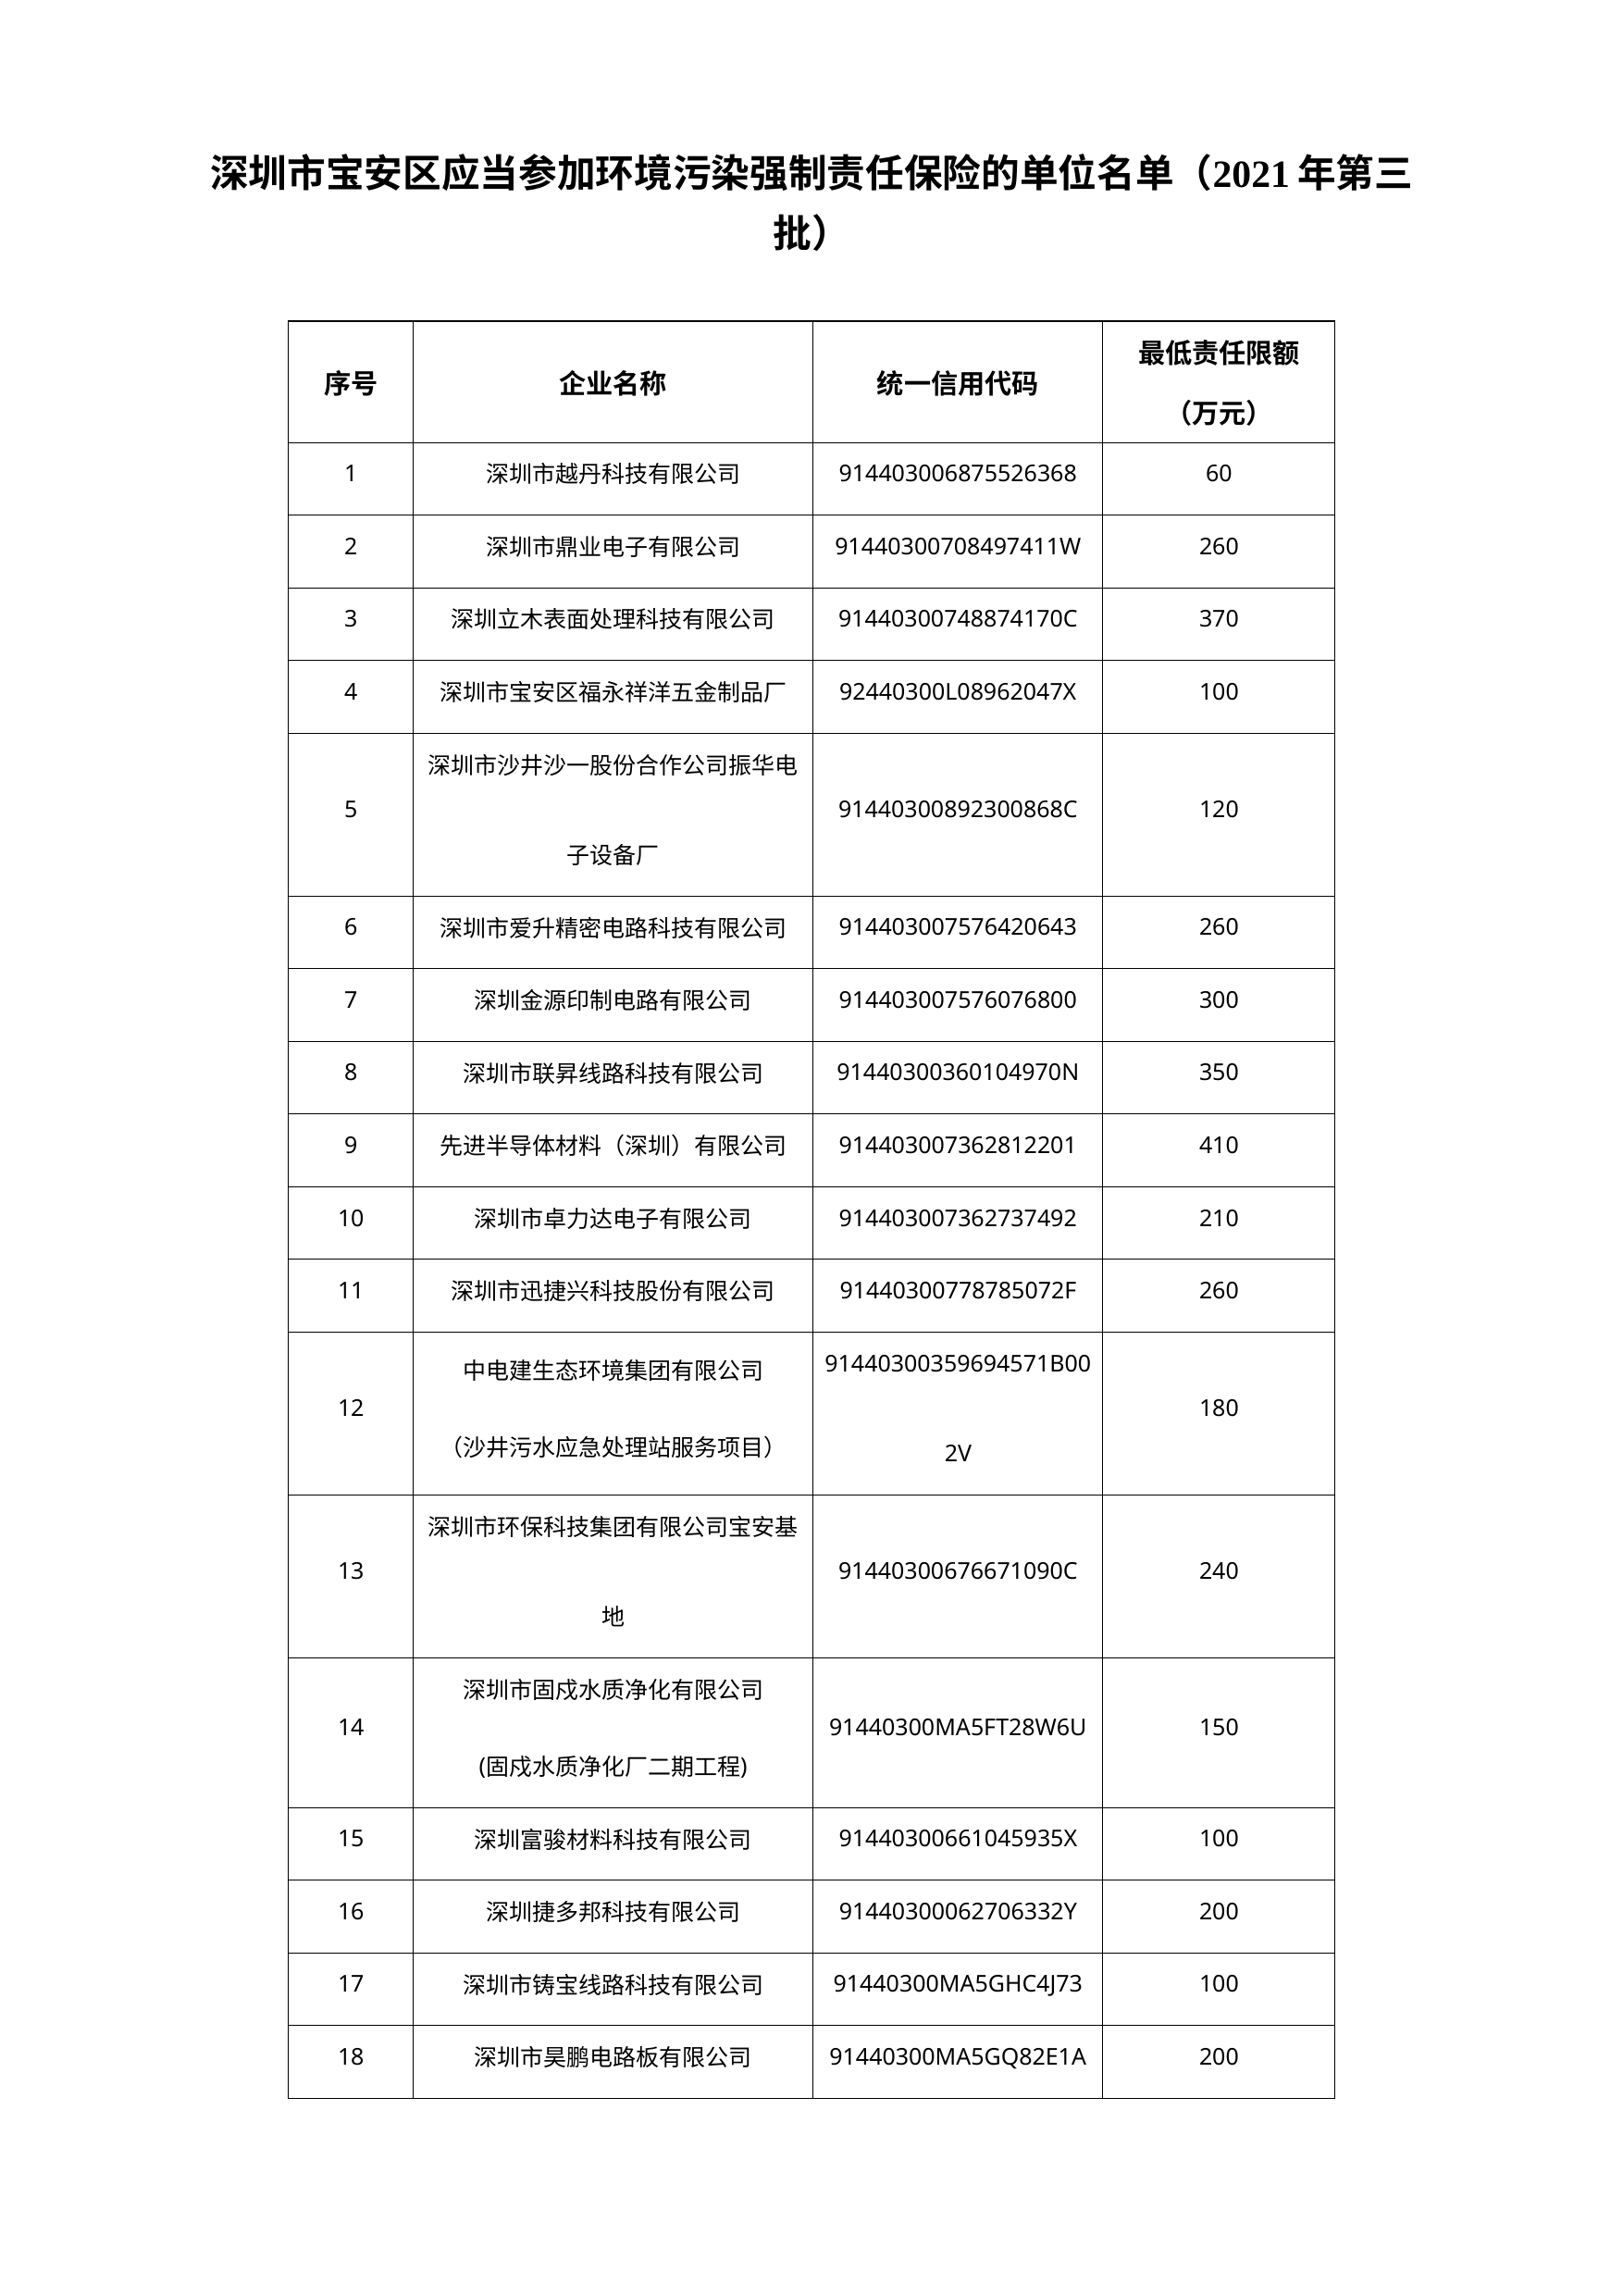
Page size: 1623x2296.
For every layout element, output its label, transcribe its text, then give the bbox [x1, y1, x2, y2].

table_cell 200 [1103, 2026, 1334, 2098]
table_cell 深圳市固戍水质净化有限公司 (固戍水质净化厂二期工程) [414, 1658, 812, 1807]
table_cell 91440300708497411W [813, 515, 1102, 587]
table_cell 92440300L08962047X [813, 661, 1102, 733]
table_cell 2 [289, 515, 413, 587]
table_cell 91440300778785072F [813, 1260, 1102, 1332]
table_cell 91440300748874170C [813, 589, 1102, 660]
table_cell 8 [289, 1042, 413, 1113]
table_cell 350 [1103, 1042, 1334, 1113]
table_cell 91440300MA5GHC4J73 [813, 1954, 1102, 2025]
table_cell 100 [1103, 661, 1334, 733]
table_cell 91440300MA5GQ82E1A [813, 2026, 1102, 2098]
table_cell 6 [289, 897, 413, 968]
table_cell 240 [1103, 1496, 1334, 1657]
table_cell 260 [1103, 515, 1334, 587]
table_cell 150 [1103, 1658, 1334, 1807]
table_cell 914403007362737492 [813, 1187, 1102, 1259]
table_cell 中电建生态环境集团有限公司 （沙井污水应急处理站服务项目） [414, 1333, 812, 1495]
table_cell 260 [1103, 897, 1334, 968]
table_cell 深圳市环保科技集团有限公司宝安基地 [414, 1496, 812, 1657]
table_cell 深圳市昊鹏电路板有限公司 [414, 2026, 812, 2098]
table_cell 91440300062706332Y [813, 1880, 1102, 1953]
table_cell 16 [289, 1880, 413, 1953]
table_cell 200 [1103, 1880, 1334, 1953]
table_cell 深圳市联昇线路科技有限公司 [414, 1042, 812, 1113]
table_cell 914403007362812201 [813, 1114, 1102, 1186]
table_cell 9 [289, 1114, 413, 1186]
table_cell 91440300661045935X [813, 1808, 1102, 1880]
table_cell 210 [1103, 1187, 1334, 1259]
table_cell 914403007576076800 [813, 969, 1102, 1041]
table_cell 914403006875526368 [813, 443, 1102, 515]
table_cell 深圳市沙井沙一股份合作公司振华电子设备厂 [414, 734, 812, 896]
table_cell 深圳捷多邦科技有限公司 [414, 1880, 812, 1953]
table_cell 914403007576420643 [813, 897, 1102, 968]
table_cell 深圳市鼎业电子有限公司 [414, 515, 812, 587]
table_cell 3 [289, 589, 413, 660]
table_cell 100 [1103, 1954, 1334, 2025]
table_header 序号 [289, 322, 413, 441]
table_cell 深圳市宝安区福永祥洋五金制品厂 [414, 661, 812, 733]
table_cell 11 [289, 1260, 413, 1332]
table_cell 深圳金源印制电路有限公司 [414, 969, 812, 1041]
table_cell 深圳富骏材料科技有限公司 [414, 1808, 812, 1880]
table_header 企业名称 [414, 322, 812, 441]
text 深圳市宝安区应当参加环境污染强制责任保险的单位名单（2021年第三批） [173, 140, 1449, 260]
table_cell 260 [1103, 1260, 1334, 1332]
table_cell 91440300359694571B002V [813, 1333, 1102, 1495]
table_cell 深圳市铸宝线路科技有限公司 [414, 1954, 812, 2025]
table_cell 91440300892300868C [813, 734, 1102, 896]
table_cell 18 [289, 2026, 413, 2098]
table_cell 300 [1103, 969, 1334, 1041]
table_cell 深圳市迅捷兴科技股份有限公司 [414, 1260, 812, 1332]
table_cell 370 [1103, 589, 1334, 660]
table_cell 先进半导体材料（深圳）有限公司 [414, 1114, 812, 1186]
table_cell 7 [289, 969, 413, 1041]
table_cell 10 [289, 1187, 413, 1259]
table_cell 深圳市卓力达电子有限公司 [414, 1187, 812, 1259]
table_cell 120 [1103, 734, 1334, 896]
table_cell 91440300360104970N [813, 1042, 1102, 1113]
table_cell 91440300MA5FT28W6U [813, 1658, 1102, 1807]
table_cell 91440300676671090C [813, 1496, 1102, 1657]
table_cell 410 [1103, 1114, 1334, 1186]
table_header 最低责任限额（万元） [1103, 322, 1334, 441]
table_cell 1 [289, 443, 413, 515]
table_cell 4 [289, 661, 413, 733]
table_cell 深圳市越丹科技有限公司 [414, 443, 812, 515]
table_cell 深圳立木表面处理科技有限公司 [414, 589, 812, 660]
table_cell 15 [289, 1808, 413, 1880]
table_cell 5 [289, 734, 413, 896]
table_cell 13 [289, 1496, 413, 1657]
table_cell 100 [1103, 1808, 1334, 1880]
table_header 统一信用代码 [813, 322, 1102, 441]
table_cell 17 [289, 1954, 413, 2025]
table_cell 180 [1103, 1333, 1334, 1495]
table_cell 60 [1103, 443, 1334, 515]
table_cell 深圳市爱升精密电路科技有限公司 [414, 897, 812, 968]
table_cell 14 [289, 1658, 413, 1807]
table_cell 12 [289, 1333, 413, 1495]
